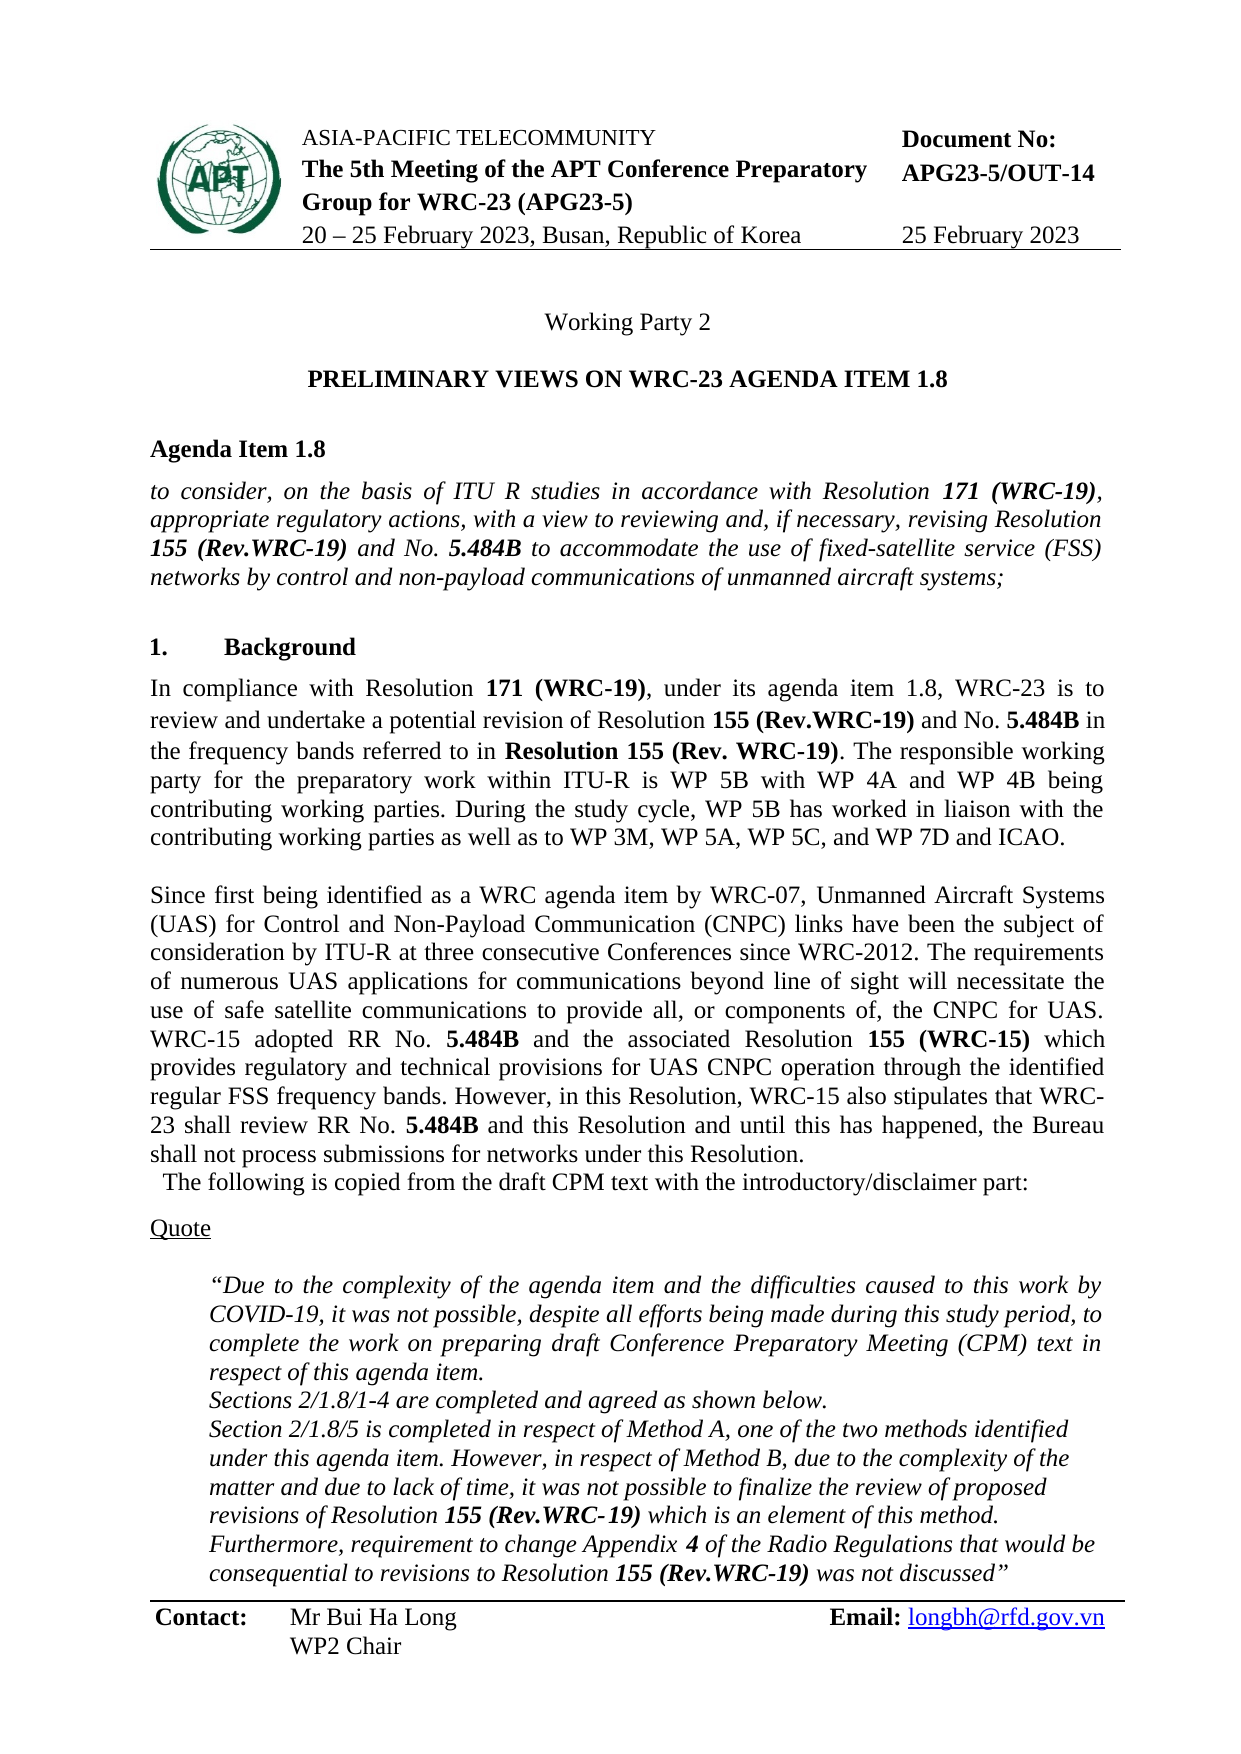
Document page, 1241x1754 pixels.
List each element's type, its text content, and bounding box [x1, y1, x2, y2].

text In compliance with Resolution 171 (WRC-19), under its agenda item 1.8, WRC-23 is to review and undertake a potential revision of Resolution 155 (Rev.WRC-19) and No. 5.484B in the frequency bands referred to in Resolution 155 (Rev. WRC-19). The responsible working party for the preparatory work within ITU-R is WP 5B with WP 4A and WP 4B being contributing working parties. During the study cycle, WP 5B has worked in liaison with the contributing working parties as well as to WP 3M, WP 5A, WP 5C, and WP 7D and ICAO. [150, 673, 1105, 851]
text Working Party 2 [150, 307, 1105, 336]
text PRELIMINARY VIEWs on WRC-23 agenda item 1.8 [150, 364, 1105, 393]
text Since first being identified as a WRC agenda item by WRC-07, Unmanned Aircraft Systems (UAS) for Control and Non-Payload Communication (CNPC) links have been the subject of consideration by ITU-R at three consecutive Conferences since WRC-2012. The requirements of numerous UAS applications for communications beyond line of sight will necessitate the use of safe satellite communications to provide all, or components of, the CNPC for UAS. WRC-15 adopted RR No. 5.484B and the associated Resolution 155 (WRC-15) which provides regulatory and technical provisions for UAS CNPC operation through the identified regular FSS frequency bands. However, in this Resolution, WRC-15 also stipulates that WRC-23 shall review RR No. 5.484B and this Resolution and until this has happened, the Bureau shall not process submissions for networks under this Resolution. [150, 880, 1105, 1167]
table_cell APG23-5/OUT-14 [896, 153, 1121, 216]
list Background [149, 632, 1105, 661]
text Agenda Item 1.8 [150, 434, 1105, 463]
picture [156, 120, 282, 238]
text to consider, on the basis of ITU R studies in accordance with Resolution 171 (WRC-19), appropriate regulatory actions, with a view to reviewing and, if necessary, revising Resolution 155 (Rev.WRC-19) and No. 5.484B to accommodate the use of fixed-satellite service (FSS) networks by control and non-payload communications of unmanned aircraft systems; [150, 476, 1105, 591]
text “Due to the complexity of the agenda item and the difficulties caused to this work by COVID-19, it was not possible, despite all efforts being made during this study period, to complete the work on preparing draft Conference Preparatory Meeting (CPM) text in respect of this agenda item. [209, 1270, 1105, 1385]
text Sections 2/1.8/1-4 are completed and agreed as shown below. [209, 1385, 1105, 1414]
text Quote [150, 1213, 1105, 1242]
text Section 2/1.8/5 is completed in respect of Method A, one of the two methods identified under this agenda item. However, in respect of Method B, due to the complexity of the matter and due to lack of time, it was not possible to finalize the review of proposed revisions of Resolution 155 (Rev.WRC-19) which is an element of this method. Furthermore, requirement to change Appendix 4 of the Radio Regulations that would be consequential to revisions to Resolution 155 (Rev.WRC-19) was not discussed” [209, 1414, 1105, 1587]
table_cell 20 – 25 February 2023, Busan, Republic of Korea [296, 216, 896, 248]
text The following is copied from the draft CPM text with the introductory/disclaimer part: [150, 1167, 1105, 1196]
table_header ASIA-PACIFIC TELECOMMUNITY [296, 120, 896, 153]
table_header Document No: [896, 120, 1121, 153]
table_cell The 5th Meeting of the APT Conference Preparatory Group for WRC-23 (APG23-5) [296, 153, 896, 216]
table_header [150, 120, 296, 248]
table_cell 25 February 2023 [896, 216, 1121, 248]
